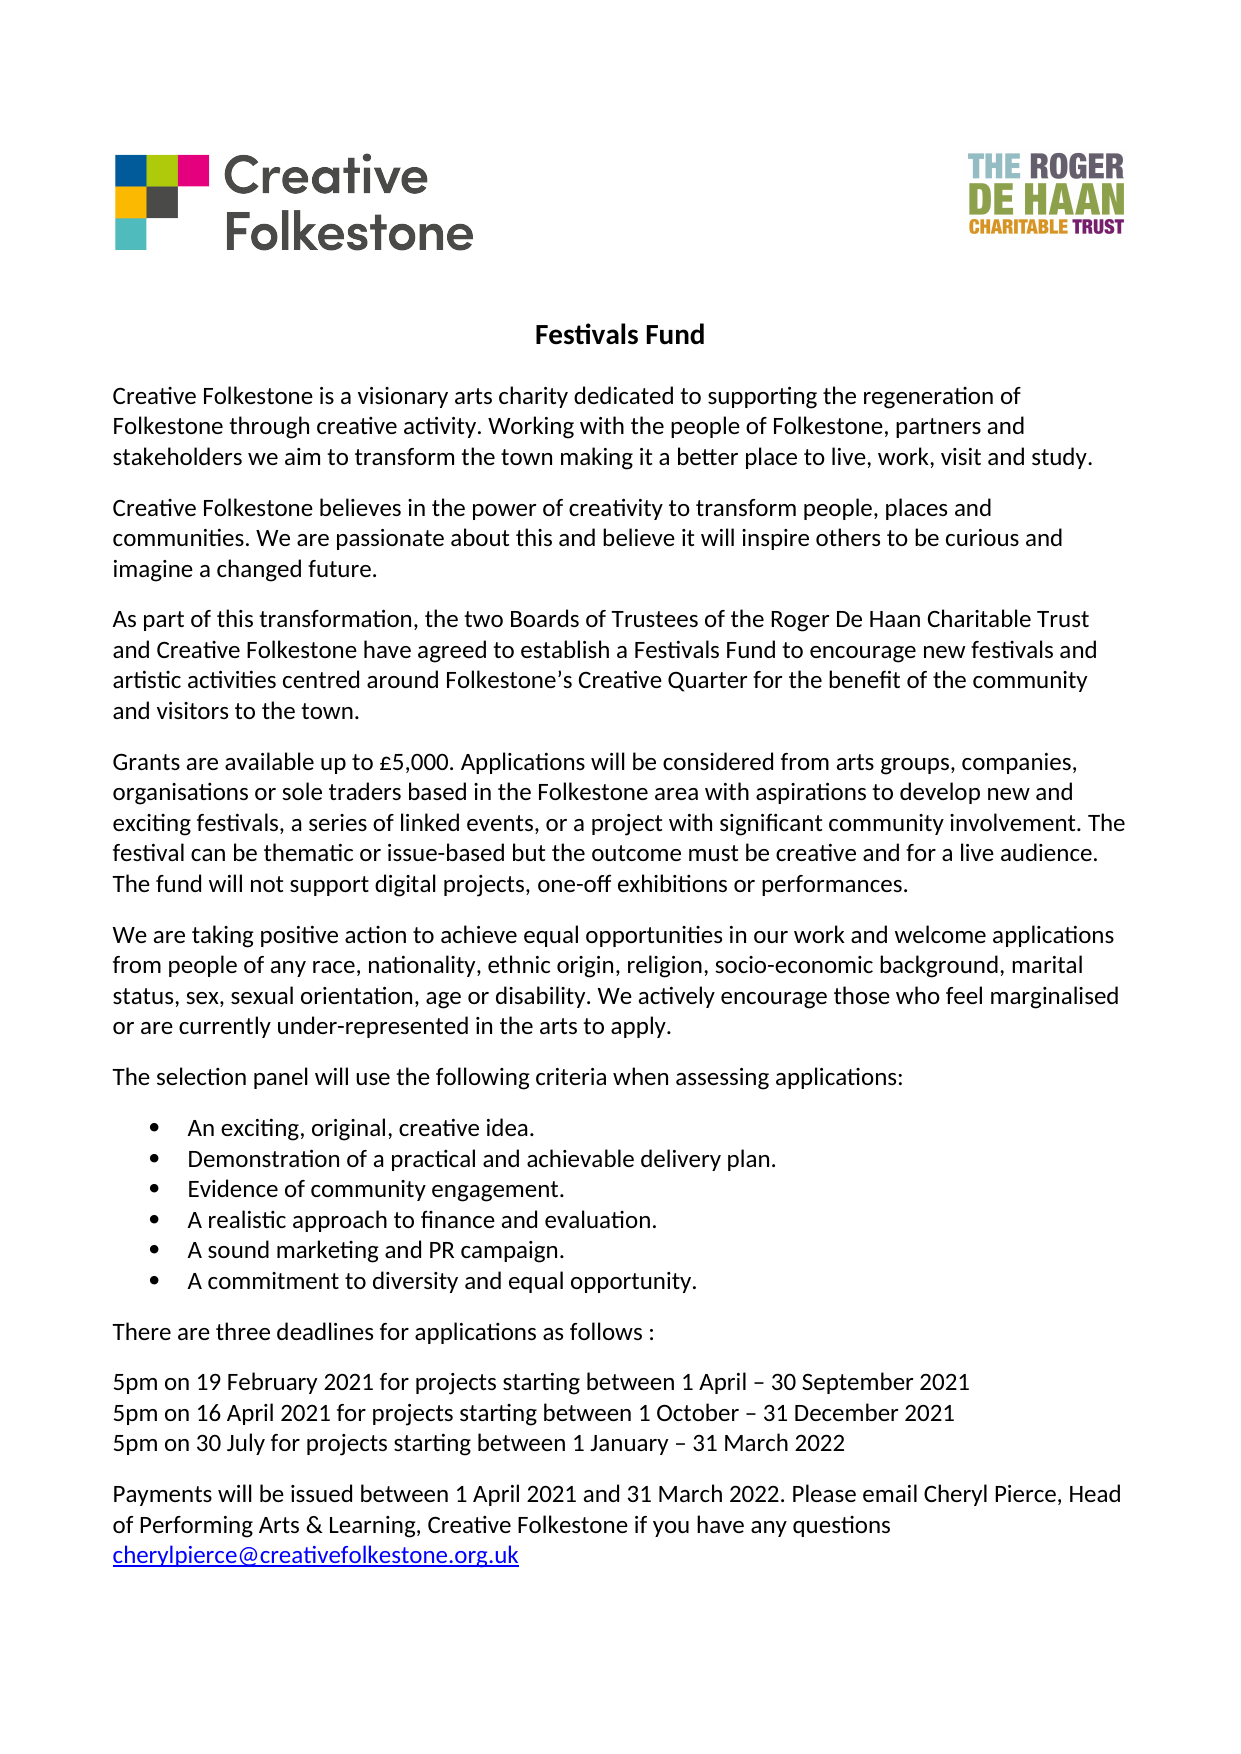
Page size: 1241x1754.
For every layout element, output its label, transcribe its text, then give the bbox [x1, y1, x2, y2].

text As part of this transformation, the two Boards of Trustees of the Roger De Haan Charitable Trust and Creative Folkestone have agreed to establish a Festivals Fund to encourage new festivals and artistic activities centred around Folkestone’s Creative Quarter for the benefit of the community and visitors to the town. [112, 604, 1128, 726]
text 5pm on 30 July for projects starting between 1 January – 31 March 2022 [112, 1427, 1128, 1458]
picture [963, 150, 1128, 239]
list Demonstration of a practical and achievable delivery plan. [150, 1143, 1128, 1173]
picture [112, 150, 476, 255]
text There are three deadlines for applications as follows : [112, 1316, 1128, 1346]
text Creative Folkestone is a visionary arts charity dedicated to supporting the regeneration of Folkestone through creative activity. Working with the people of Folkestone, partners and stakeholders we aim to transform the town making it a better place to live, work, visit and study. [112, 380, 1128, 471]
text Payments will be issued between 1 April 2021 and 31 March 2022. Please email Cheryl Pierce, Head of Performing Arts & Learning, Creative Folkestone if you have any questions cherylpierce@creativefolkestone.org.uk [112, 1478, 1128, 1570]
text We are taking positive action to achieve equal opportunities in our work and welcome applications from people of any race, nationality, ethnic origin, religion, socio-economic background, marital status, sex, sexual orientation, age or disability. We actively encourage those who feel marginalised or are currently under-represented in the arts to apply. [112, 919, 1128, 1041]
text Festivals Fund [112, 316, 1128, 352]
list An exciting, original, creative idea. [150, 1112, 1128, 1143]
text 5pm on 19 February 2021 for projects starting between 1 April – 30 September 2021 [112, 1366, 1128, 1397]
list A realistic approach to finance and evaluation. [150, 1204, 1128, 1234]
list A commitment to diversity and equal opportunity. [150, 1265, 1128, 1295]
list A sound marketing and PR campaign. [150, 1234, 1128, 1265]
text Grants are available up to £5,000. Applications will be considered from arts groups, companies, organisations or sole traders based in the Folkestone area with aspirations to develop new and exciting festivals, a series of linked events, or a project with significant community involvement. The festival can be thematic or issue-based but the outcome must be creative and for a live audience. The fund will not support digital projects, one-off exhibitions or performances. [112, 746, 1128, 899]
text The selection panel will use the following criteria when assessing applications: [112, 1041, 1128, 1092]
text Creative Folkestone believes in the power of creativity to transform people, places and communities. We are passionate about this and believe it will inspire others to be curious and imagine a changed future. [112, 492, 1128, 583]
text 5pm on 16 April 2021 for projects starting between 1 October – 31 December 2021 [112, 1397, 1128, 1427]
list Evidence of community engagement. [150, 1173, 1128, 1204]
